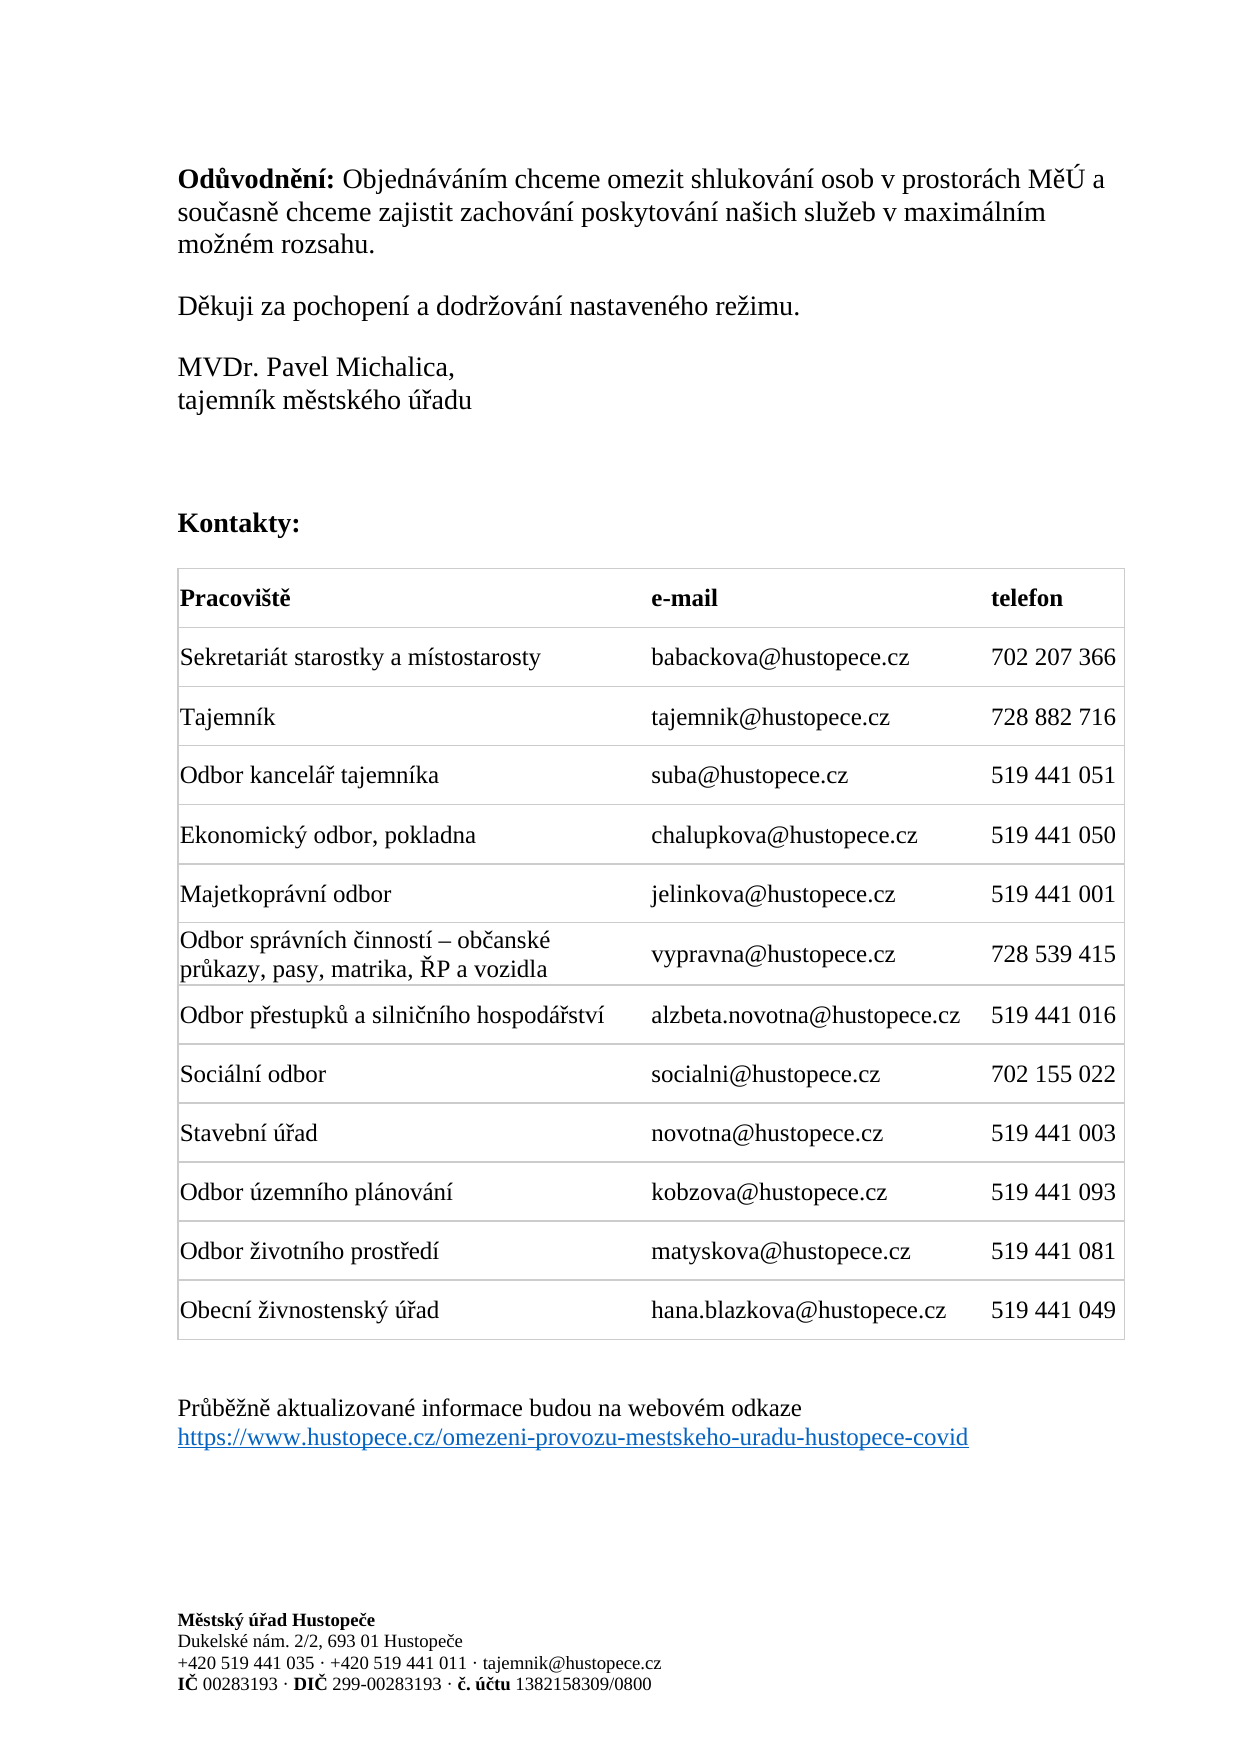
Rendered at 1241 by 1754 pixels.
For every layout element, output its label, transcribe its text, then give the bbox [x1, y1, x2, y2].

table_header telefon [989, 569, 1124, 627]
table_cell Odbor životního prostředí [179, 1222, 649, 1279]
table_cell jelinkova@hustopece.cz [650, 865, 989, 922]
table_cell vypravna@hustopece.cz [650, 923, 989, 984]
table_cell matyskova@hustopece.cz [650, 1222, 989, 1279]
table_cell Majetkoprávní odbor [179, 865, 649, 922]
table_cell suba@hustopece.cz [650, 746, 989, 804]
table_header Pracoviště [179, 569, 649, 627]
table_cell 519 441 001 [989, 865, 1124, 922]
table_cell Stavební úřad [179, 1104, 649, 1161]
text Odůvodnění: Objednáváním chceme omezit shlukování osob v prostorách MěÚ a současně chceme zajistit zachování poskytování našich služeb v maximálním možném rozsahu. [177, 162, 1122, 260]
table_cell novotna@hustopece.cz [650, 1104, 989, 1161]
table_cell Obecní živnostenský úřad [179, 1281, 649, 1338]
table_cell Sekretariát starostky a místostarosty [179, 628, 649, 686]
table_cell 728 882 716 [989, 687, 1124, 745]
table_cell Tajemník [179, 687, 649, 745]
table_cell kobzova@hustopece.cz [650, 1163, 989, 1220]
table_cell Ekonomický odbor, pokladna [179, 805, 649, 863]
table_cell 728 539 415 [989, 923, 1124, 984]
table_cell 519 441 016 [989, 986, 1124, 1043]
table_cell 519 441 081 [989, 1222, 1124, 1279]
table_cell Odbor kancelář tajemníka [179, 746, 649, 804]
table_cell hana.blazkova@hustopece.cz [650, 1281, 989, 1338]
table_cell 519 441 050 [989, 805, 1124, 863]
table_cell babackova@hustopece.cz [650, 628, 989, 686]
text Průběžně aktualizované informace budou na webovém odkaze https://www.hustopece.cz/omezeni-provozu-mestskeho-uradu-hustopece-covid [177, 1393, 1122, 1450]
text Kontakty: [177, 506, 1122, 538]
table_cell Sociální odbor [179, 1045, 649, 1102]
table_cell 519 441 093 [989, 1163, 1124, 1220]
text MVDr. Pavel Michalica, tajemník městského úřadu [177, 350, 1122, 415]
table_cell alzbeta.novotna@hustopece.cz [650, 986, 989, 1043]
table_cell 702 207 366 [989, 628, 1124, 686]
table_cell 519 441 051 [989, 746, 1124, 804]
table_cell tajemnik@hustopece.cz [650, 687, 989, 745]
table_cell Odbor územního plánování [179, 1163, 649, 1220]
table_cell 519 441 003 [989, 1104, 1124, 1161]
table_cell socialni@hustopece.cz [650, 1045, 989, 1102]
table_cell Odbor přestupků a silničního hospodářství [179, 986, 649, 1043]
text Děkuji za pochopení a dodržování nastaveného režimu. [177, 289, 1122, 321]
table_header e-mail [650, 569, 989, 627]
table_cell Odbor správních činností – občanské průkazy, pasy, matrika, ŘP a vozidla [179, 923, 649, 984]
table_cell 519 441 049 [989, 1281, 1124, 1338]
table_cell chalupkova@hustopece.cz [650, 805, 989, 863]
table_cell 702 155 022 [989, 1045, 1124, 1102]
